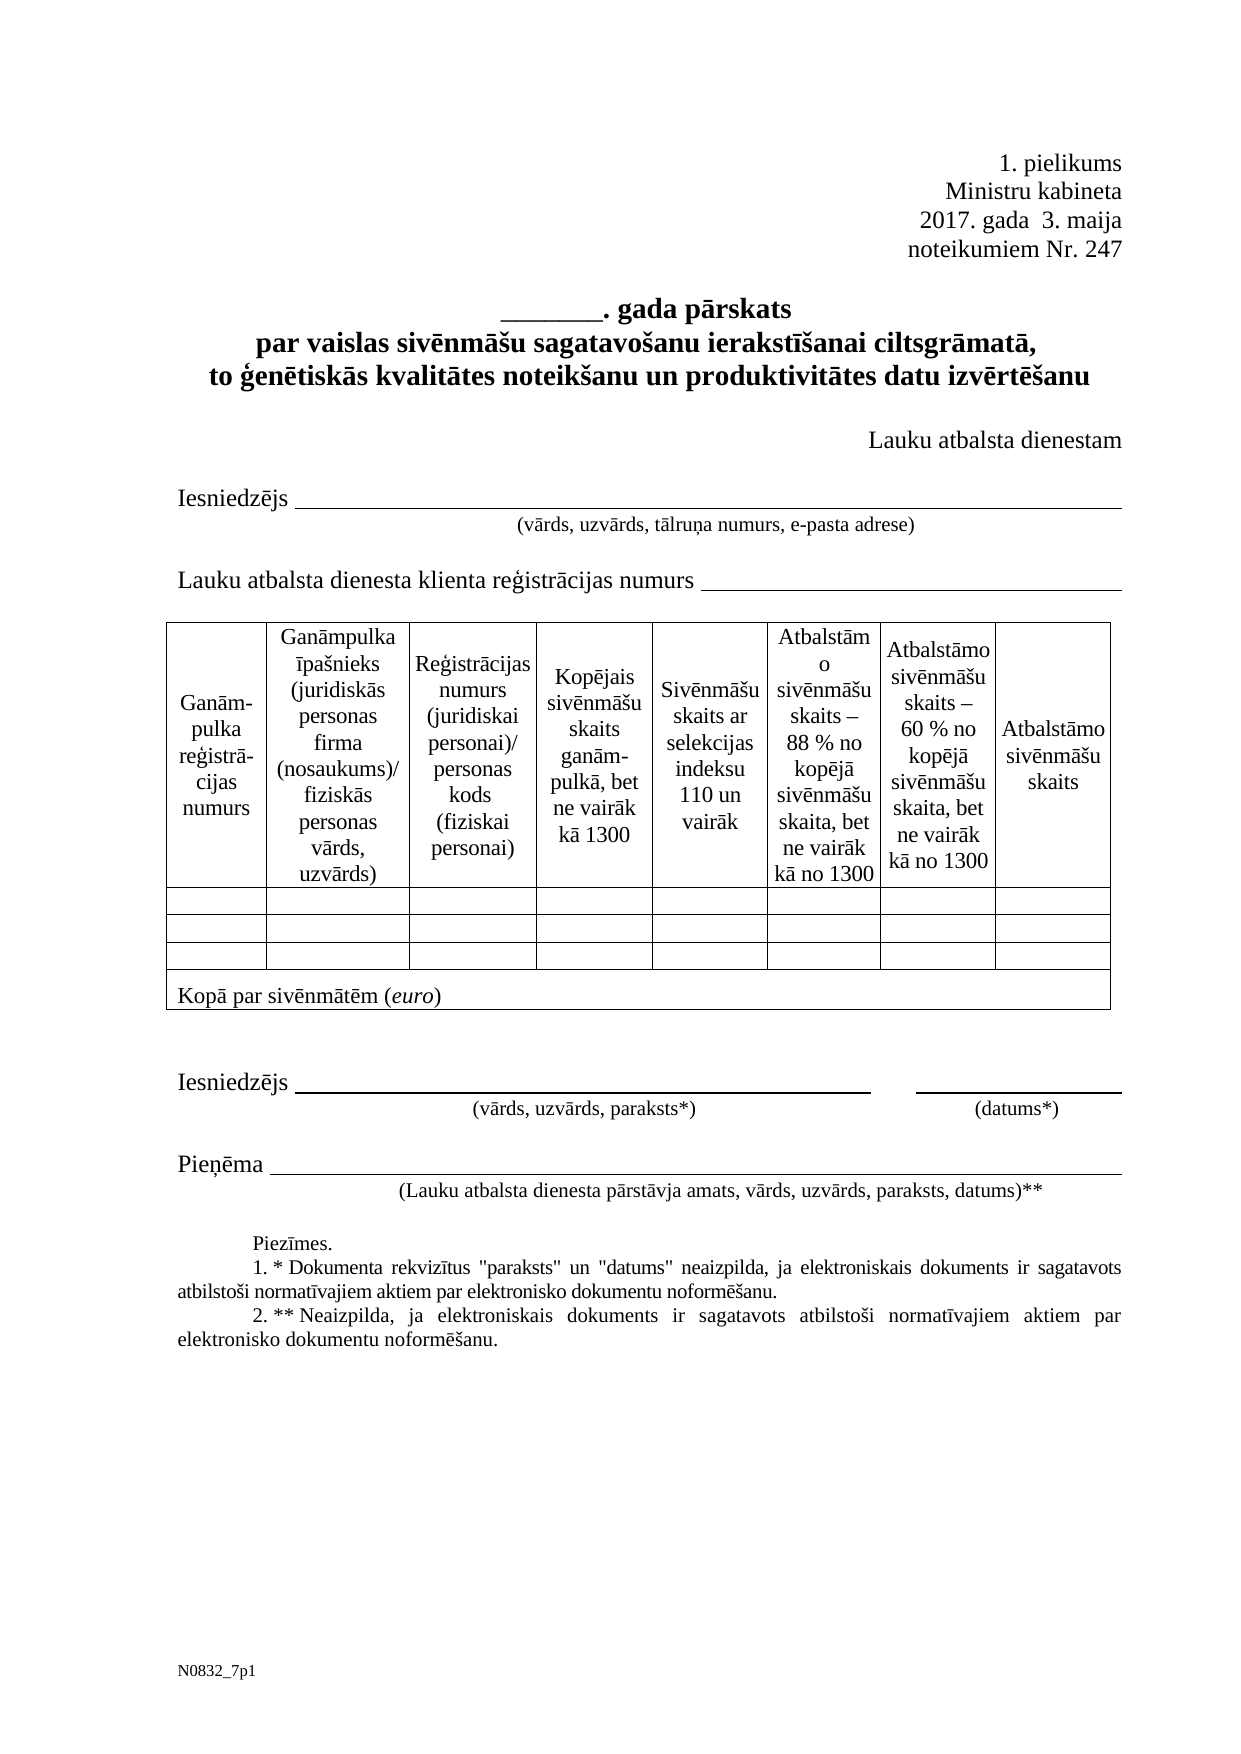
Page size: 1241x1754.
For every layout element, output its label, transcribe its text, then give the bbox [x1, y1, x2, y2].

table_cell [267, 888, 409, 914]
text Iesniedzējs [177, 1067, 1122, 1096]
table_cell [167, 943, 266, 969]
table_cell [996, 915, 1110, 942]
table_header Reģistrācijas numurs (juridiskai personai)/ personas kods (fiziskai personai) [410, 623, 536, 887]
table_cell [653, 943, 767, 969]
table_cell [267, 915, 409, 942]
table_cell [881, 943, 995, 969]
table_header Ganāmpulka reģistrācijas numurs [167, 623, 266, 887]
table_cell Kopā par sivēnmātēm (euro) [167, 970, 1110, 1009]
table_cell [267, 943, 409, 969]
table_cell [410, 888, 536, 914]
table_cell [537, 888, 652, 914]
table_header Atbalstāmo sivēnmāšu skaits – 88 % no kopējā sivēnmāšu skaita, bet ne vairāk kā no 1300 [768, 623, 880, 887]
text (vārds, uzvārds, tālruņa numurs, e-pasta adrese) [177, 512, 1122, 536]
table_cell [996, 943, 1110, 969]
text Piezīmes. [177, 1231, 1122, 1254]
table_cell [996, 888, 1110, 914]
text 1. * Dokumenta rekvizītus "paraksts" un "datums" neaizpilda, ja elektroniskais dokuments ir sagatavots atbilstoši normatīvajiem aktiem par elektronisko dokumentu noformēšanu. [177, 1254, 1122, 1303]
table_header Kopējais sivēnmāšu skaits ganāmpulkā, bet ne vairāk kā 1300 [537, 623, 652, 887]
table_cell [653, 888, 767, 914]
text 2. ** Neaizpilda, ja elektroniskais dokuments ir sagatavots atbilstoši normatīvajiem aktiem par elektronisko dokumentu noformēšanu. [177, 1303, 1122, 1351]
table_cell [167, 888, 266, 914]
table_header Sivēnmāšu skaits ar selekcijas indeksu 110 un vairāk [653, 623, 767, 887]
table_header Ganāmpulka īpašnieks (juridiskās personas firma (nosaukums)/ fiziskās personas vārds, uzvārds) [267, 623, 409, 887]
table_header Atbalstāmo sivēnmāšu skaits – 60 % no kopējā sivēnmāšu skaita, bet ne vairāk kā no 1300 [881, 623, 995, 887]
table_cell [881, 888, 995, 914]
table_cell [768, 915, 880, 942]
text Iesniedzējs [177, 483, 1122, 512]
table_header Atbalstāmo sivēnmāšu skaits [996, 623, 1110, 887]
table_cell [537, 915, 652, 942]
text Lauku atbalsta dienesta klienta reģistrācijas numurs [177, 565, 1122, 593]
table_cell [410, 915, 536, 942]
table_cell [768, 943, 880, 969]
text noteikumiem Nr. 247 [177, 234, 1122, 263]
table_cell [167, 915, 266, 942]
table_cell [653, 915, 767, 942]
text _______. gada pārskats par vaislas sivēnmāšu sagatavošanu ierakstīšanai ciltsgrāmatā, to ģenētiskās kvalitātes noteikšanu un produktivitātes datu izvērtēšanu [177, 291, 1122, 392]
text Lauku atbalsta dienestam [177, 426, 1122, 454]
table_cell [881, 915, 995, 942]
text Ministru kabineta [177, 176, 1122, 205]
text Pieņēma [177, 1149, 1122, 1178]
text (vārds, uzvārds, paraksts*) (datums*) [177, 1096, 1122, 1120]
table_cell [768, 888, 880, 914]
text 2017. gada 3. maija [177, 205, 1122, 234]
table_cell [537, 943, 652, 969]
text (Lauku atbalsta dienesta pārstāvja amats, vārds, uzvārds, paraksts, datums)** [177, 1178, 1122, 1202]
table_cell [410, 943, 536, 969]
text 1. pielikums [177, 148, 1122, 176]
